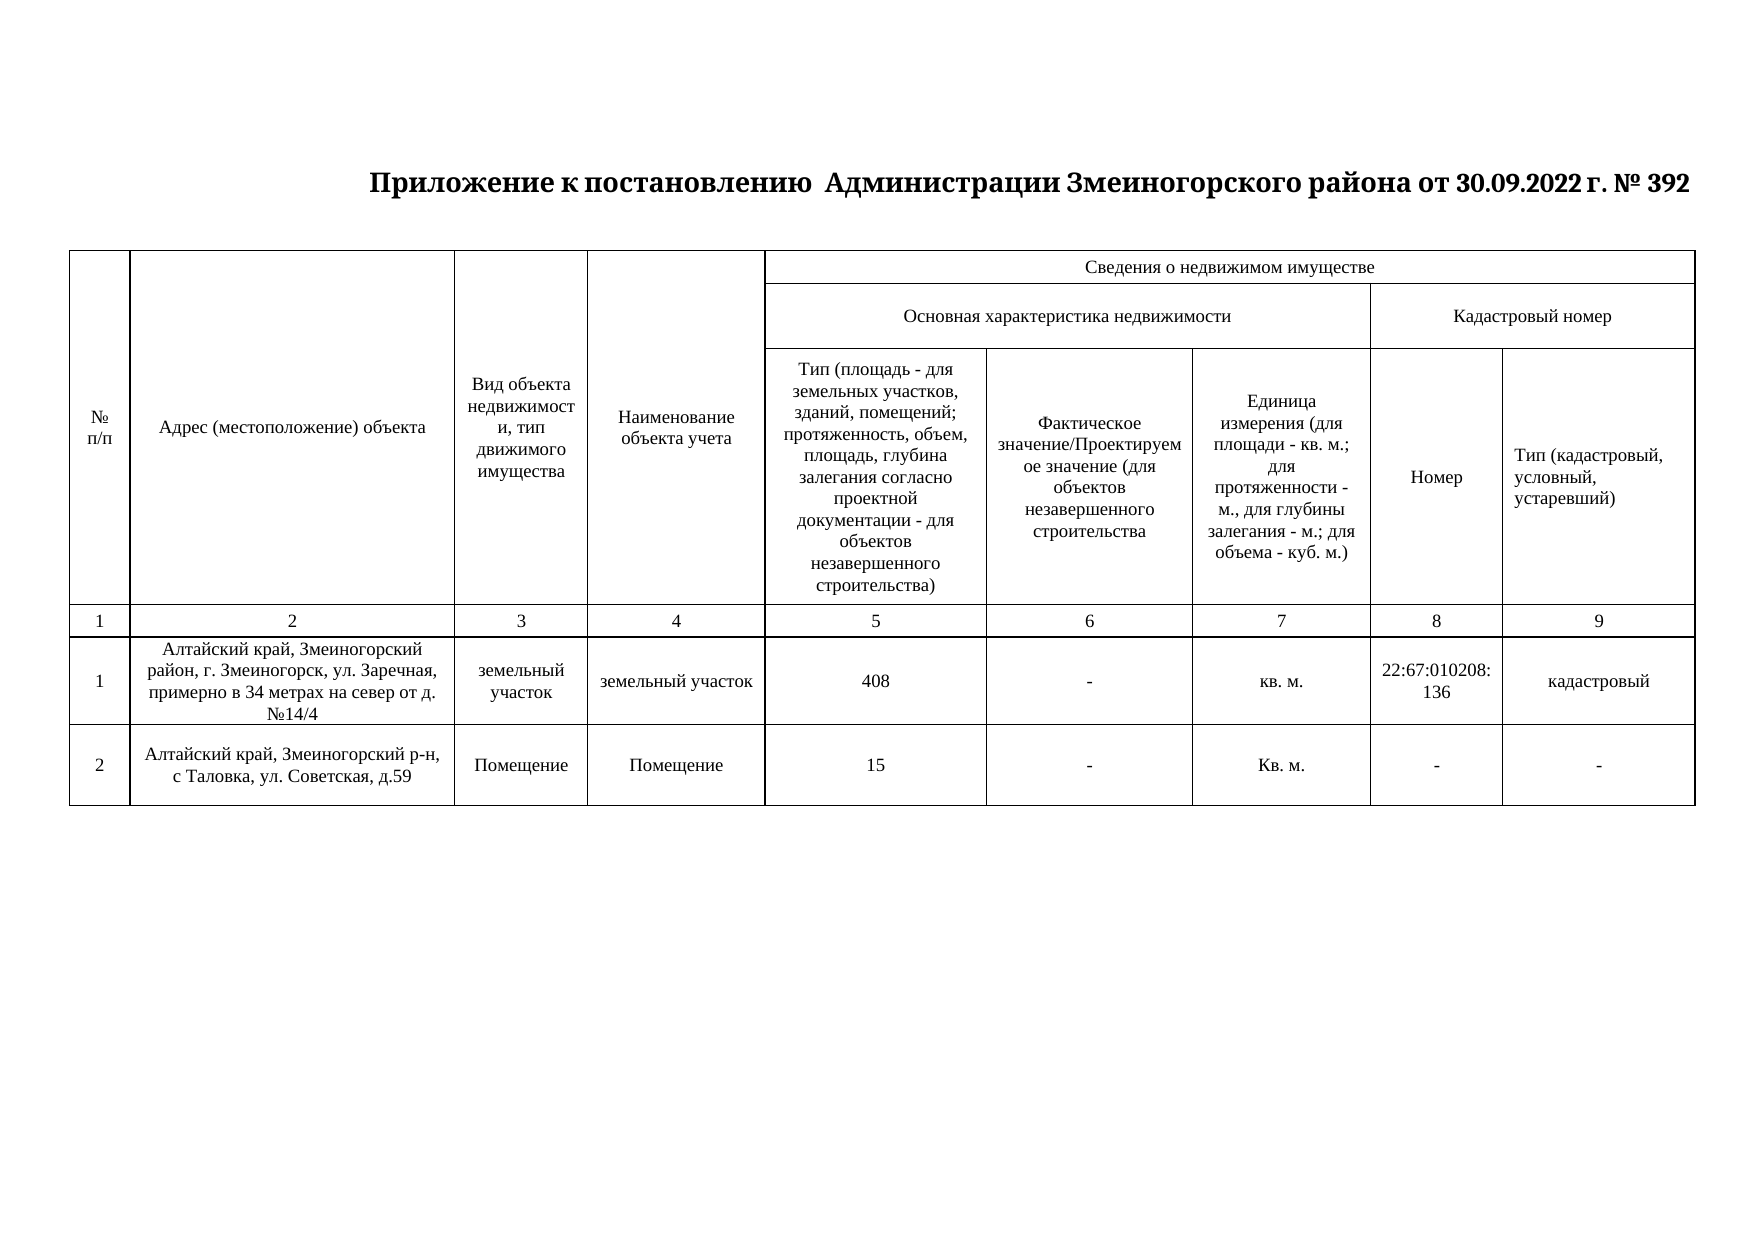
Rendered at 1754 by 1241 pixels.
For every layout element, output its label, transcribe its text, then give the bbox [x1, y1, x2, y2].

table_header Наименование объекта учета [588, 251, 764, 604]
table_cell - [1503, 725, 1694, 804]
table_cell Номер [1371, 349, 1502, 604]
table_cell Основная характеристика недвижимости [766, 284, 1370, 348]
table_cell Кадастровый номер [1371, 284, 1694, 348]
table_cell Алтайский край, Змеиногорский р-н, с Таловка, ул. Советская, д.59 [131, 725, 454, 804]
table_cell Алтайский край, Змеиногорский район, г. Змеиногорск, ул. Заречная, примерно в 34 метрах на север от д. №14/4 [131, 638, 454, 724]
table_cell 7 [1193, 605, 1370, 636]
table_header Вид объекта недвижимости, тип движимого имущества [455, 251, 587, 604]
table_cell Фактическое значение/Проектируемое значение (для объектов незавершенного строительства [987, 349, 1192, 604]
table_cell кв. м. [1193, 638, 1370, 724]
table_cell - [987, 725, 1192, 804]
table_cell 2 [131, 605, 454, 636]
table_cell Единица измерения (для площади - кв. м.; для протяженности - м., для глубины залегания - м.; для объема - куб. м.) [1193, 349, 1370, 604]
table_cell Кв. м. [1193, 725, 1370, 804]
table_cell 6 [987, 605, 1192, 636]
table_cell Тип (кадастровый, условный, устаревший) [1503, 349, 1694, 604]
table_header Сведения о недвижимом имуществе [766, 251, 1694, 283]
subtitle Приложение к постановлению Администрации Змеиногорского района от 30.09.2022 г. № 392 [369, 168, 1695, 200]
table_cell 8 [1371, 605, 1502, 636]
table_cell кадастровый [1503, 638, 1694, 724]
table_cell Помещение [588, 725, 764, 804]
table_header № п/п [70, 251, 129, 604]
table_cell Помещение [455, 725, 587, 804]
table_cell 408 [766, 638, 986, 724]
table_cell Тип (площадь - для земельных участков, зданий, помещений; протяженность, объем, площадь, глубина залегания согласно проектной документации - для объектов незавершенного строительства) [766, 349, 986, 604]
table_cell земельный участок [588, 638, 764, 724]
table_cell 22:67:010208:136 [1371, 638, 1502, 724]
table_cell 4 [588, 605, 764, 636]
table_cell 15 [766, 725, 986, 804]
table_cell 3 [455, 605, 587, 636]
table_header Адрес (местоположение) объекта [131, 251, 454, 604]
table_cell - [1371, 725, 1502, 804]
table_cell 9 [1503, 605, 1694, 636]
table_cell 5 [766, 605, 986, 636]
table_cell 1 [70, 638, 129, 724]
table_cell 2 [70, 725, 129, 804]
table_cell земельный участок [455, 638, 587, 724]
table_cell - [987, 638, 1192, 724]
table_cell 1 [70, 605, 129, 636]
